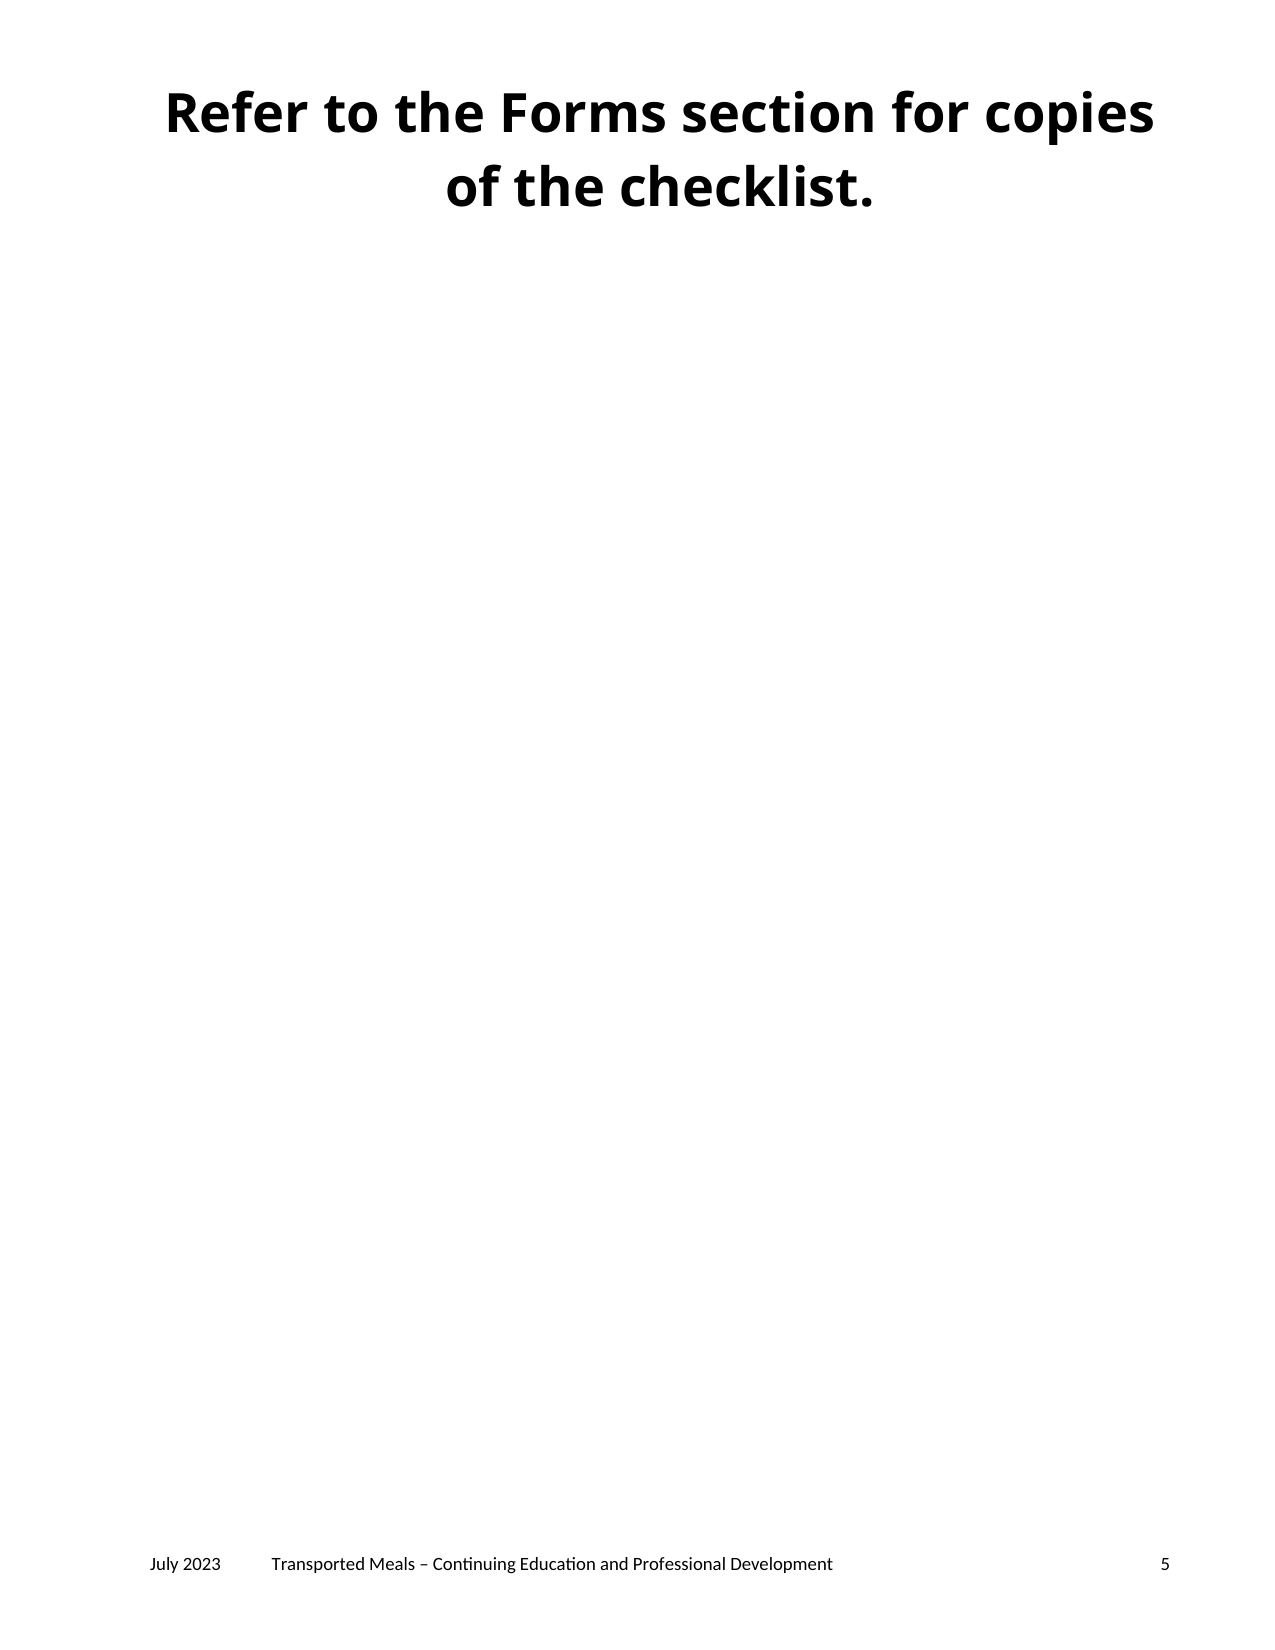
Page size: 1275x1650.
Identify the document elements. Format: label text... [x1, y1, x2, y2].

text Refer to the Forms section for copies of the checklist. [150, 75, 1170, 222]
